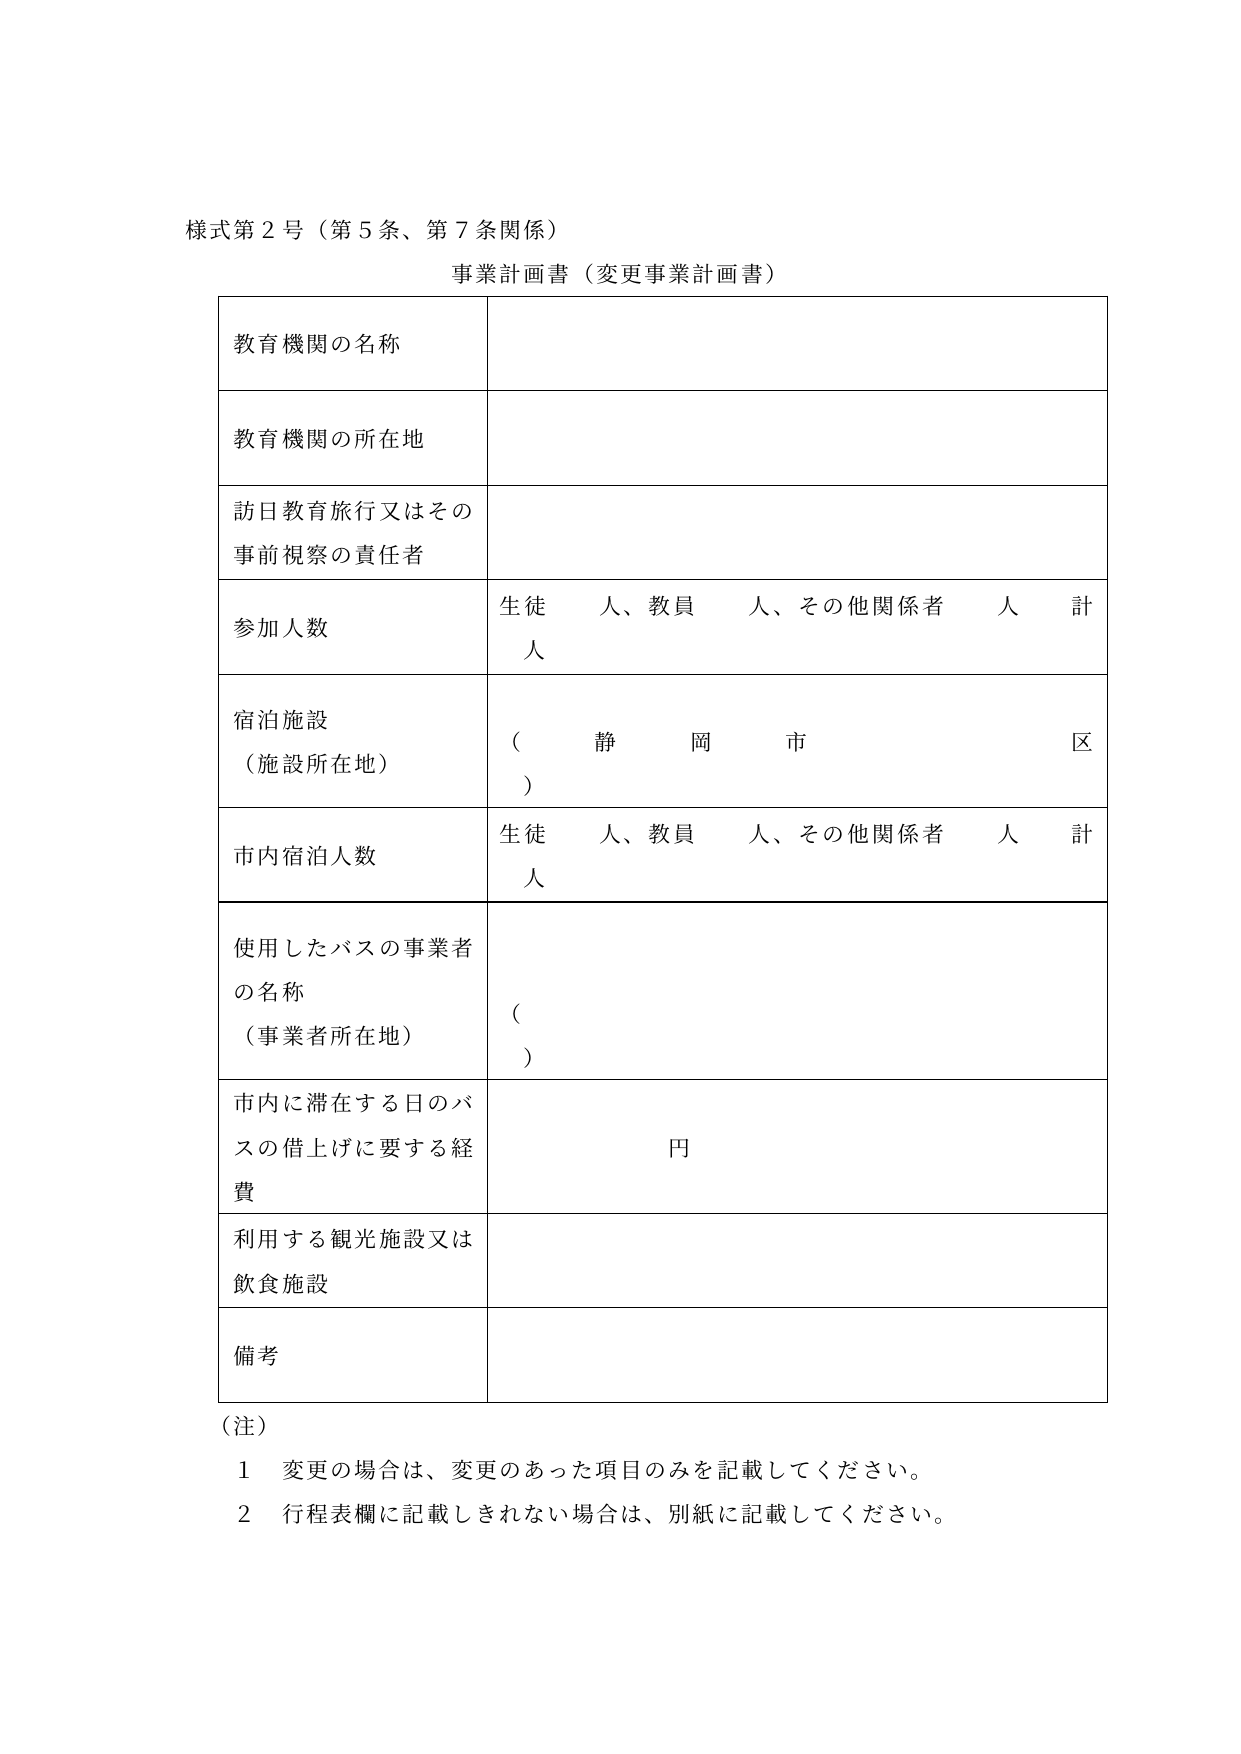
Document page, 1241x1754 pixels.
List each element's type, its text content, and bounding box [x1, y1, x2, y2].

table_cell 生徒 人、教員 人、その他関係者 人 計 人 [488, 808, 1107, 901]
table_cell 市内に滞在する日のバスの借上げに要する経費 [219, 1080, 487, 1213]
text （注） [185, 1403, 1055, 1447]
table_cell 教育機関の所在地 [219, 391, 487, 484]
table_cell 利用する観光施設又は飲食施設 [219, 1214, 487, 1307]
table_header [488, 297, 1107, 390]
table_cell 生徒 人、教員 人、その他関係者 人 計 人 [488, 580, 1107, 673]
table_cell [488, 391, 1107, 484]
table_cell [488, 486, 1107, 579]
table_cell 円 [488, 1080, 1107, 1213]
table_cell 訪日教育旅行又はその事前視察の責任者 [219, 486, 487, 579]
text ２ 行程表欄に記載しきれない場合は、別紙に記載してください。 [185, 1491, 1055, 1535]
table_cell 備考 [219, 1308, 487, 1402]
text 様式第２号（第５条、第７条関係） [185, 207, 1055, 251]
table_cell 使用したバスの事業者の名称 （事業者所在地） [219, 903, 487, 1079]
table_cell 宿泊施設 （施設所在地） [219, 675, 487, 807]
table_cell 市内宿泊人数 [219, 808, 487, 901]
table_cell [488, 1308, 1107, 1402]
text １ 変更の場合は、変更のあった項目のみを記載してください。 [185, 1447, 1055, 1491]
table_header 教育機関の名称 [219, 297, 487, 390]
text 事業計画書（変更事業計画書） [185, 251, 1055, 296]
table_cell 参加人数 [219, 580, 487, 673]
table_cell （静岡市 区 ） [488, 675, 1107, 807]
table_cell （ ） [488, 903, 1107, 1079]
table_cell [488, 1214, 1107, 1307]
